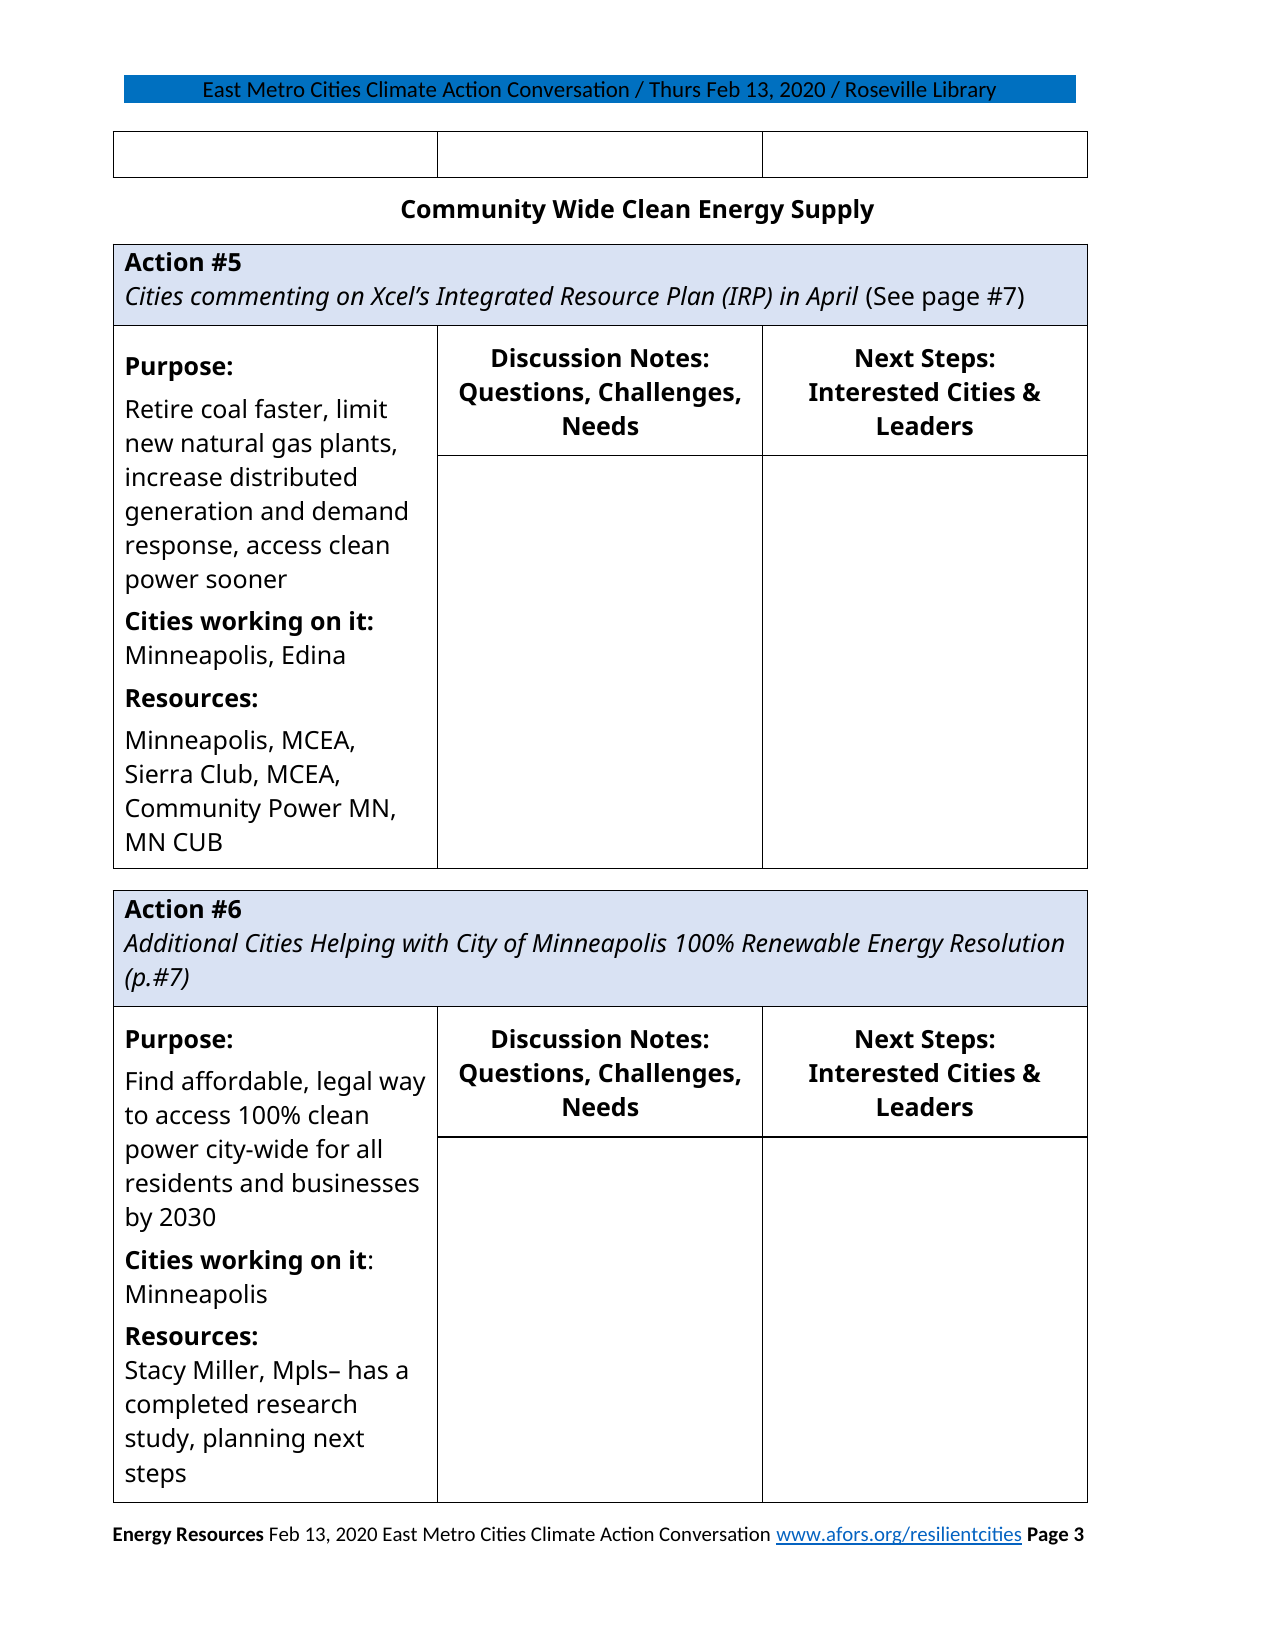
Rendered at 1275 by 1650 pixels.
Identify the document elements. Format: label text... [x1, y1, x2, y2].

table_cell [438, 132, 762, 177]
table_cell Purpose: Retire coal faster, limit new natural gas plants, increase distributed generation and demand response, access clean power sooner Cities working on it: Minneapolis, Edina Resources: Minneapolis, MCEA, Sierra Club, MCEA, Community Power MN, MN CUB [114, 326, 437, 867]
table_cell Purpose: Find affordable, legal way to access 100% clean power city-wide for all residents and businesses by 2030 Cities working on it: Minneapolis Resources: Stacy Miller, Mpls– has a completed research study, planning next steps [114, 1007, 437, 1502]
table_cell [438, 456, 762, 867]
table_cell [438, 326, 762, 455]
table_cell [763, 1138, 1087, 1502]
table_cell [763, 456, 1087, 867]
table_cell Discussion Notes: Questions, Challenges, Needs [438, 1007, 762, 1136]
table_header Action #5 Cities commenting on Xcel’s Integrated Resource Plan (IRP) in April (See page #7) [114, 245, 1087, 325]
table_cell Next Steps: Interested Cities & Leaders [763, 1007, 1087, 1136]
text Community Wide Clean Energy Supply [112, 191, 1162, 226]
table_cell [763, 132, 1087, 177]
table_header Action #6 Additional Cities Helping with City of Minneapolis 100% Renewable Energy Resolution (p.#7) [114, 891, 1087, 1006]
table_cell [438, 1138, 762, 1502]
table_cell Next Steps: Interested Cities & Leaders [763, 326, 1087, 455]
